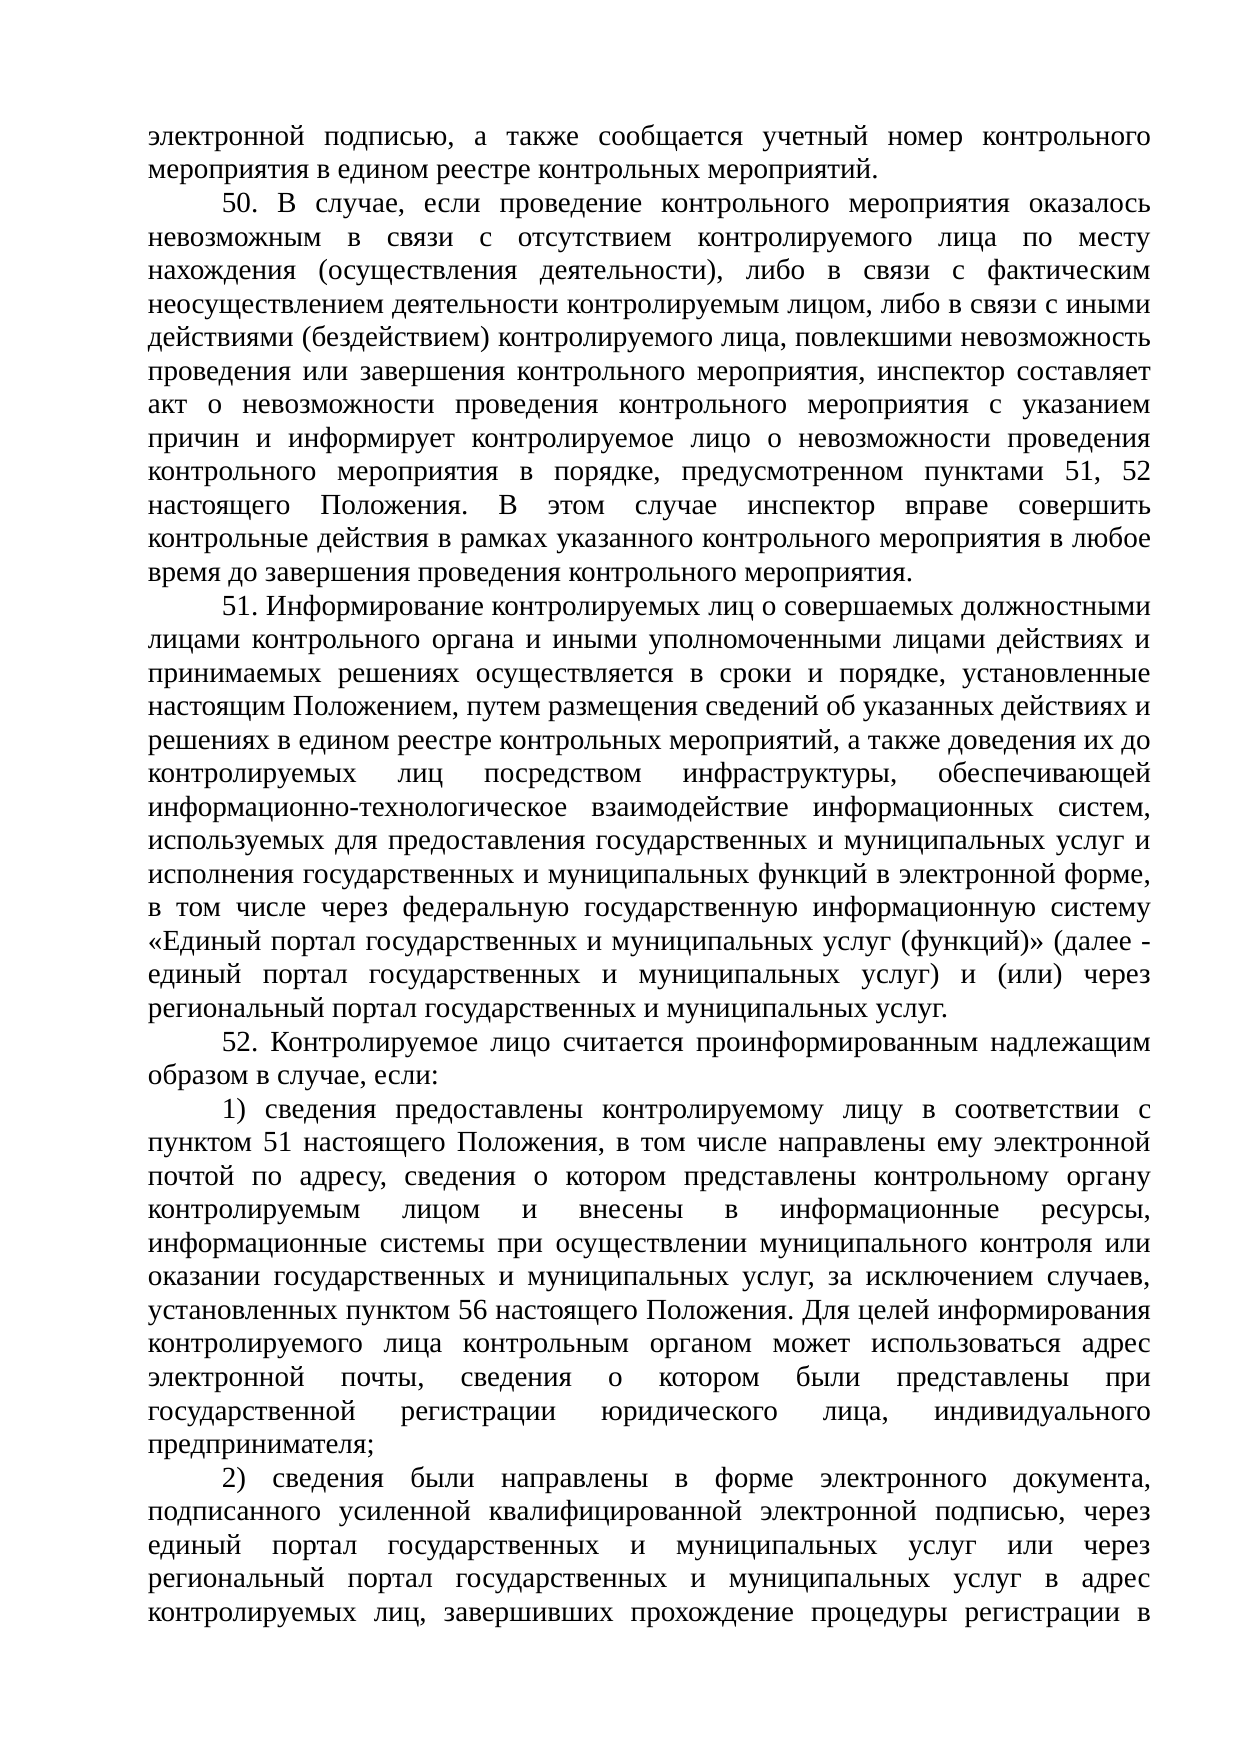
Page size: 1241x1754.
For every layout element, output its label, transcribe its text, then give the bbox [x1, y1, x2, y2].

text 52. Контролируемое лицо считается проинформированным надлежащим образом в случае, если: [148, 1024, 1152, 1091]
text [148, 118, 1152, 185]
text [148, 1460, 1152, 1627]
text 1) сведения предоставлены контролируемому лицу в соответствии с пунктом 51 настоящего Положения, в том числе направлены ему электронной почтой по адресу, сведения о котором представлены контрольному органу контролируемым лицом и внесены в информационные ресурсы, информационные системы при осуществлении муниципального контроля или оказании государственных и муниципальных услуг, за исключением случаев, установленных пунктом 56 настоящего Положения. Для целей информирования контролируемого лица контрольным органом может использоваться адрес электронной почты, сведения о котором были представлены при государственной регистрации юридического лица, индивидуального предпринимателя; [148, 1091, 1152, 1460]
text 50. В случае, если проведение контрольного мероприятия оказалось невозможным в связи с отсутствием контролируемого лица по месту нахождения (осуществления деятельности), либо в связи с фактическим неосуществлением деятельности контролируемым лицом, либо в связи с иными действиями (бездействием) контролируемого лица, повлекшими невозможность проведения или завершения контрольного мероприятия, инспектор составляет акт о невозможности проведения контрольного мероприятия с указанием причин и информирует контролируемое лицо о невозможности проведения контрольного мероприятия в порядке, предусмотренном пунктами 51, 52 настоящего Положения. В этом случае инспектор вправе совершить контрольные действия в рамках указанного контрольного мероприятия в любое время до завершения проведения контрольного мероприятия. [148, 185, 1152, 588]
text 51. Информирование контролируемых лиц о совершаемых должностными лицами контрольного органа и иными уполномоченными лицами действиях и принимаемых решениях осуществляется в сроки и порядке, установленные настоящим Положением, путем размещения сведений об указанных действиях и решениях в едином реестре контрольных мероприятий, а также доведения их до контролируемых лиц посредством инфраструктуры, обеспечивающей информационно-технологическое взаимодействие информационных систем, используемых для предоставления государственных и муниципальных услуг и исполнения государственных и муниципальных функций в электронной форме, в том числе через федеральную государственную информационную систему «Единый портал государственных и муниципальных услуг (функций)» (далее - единый портал государственных и муниципальных услуг) и (или) через региональный портал государственных и муниципальных услуг. [148, 588, 1152, 1024]
